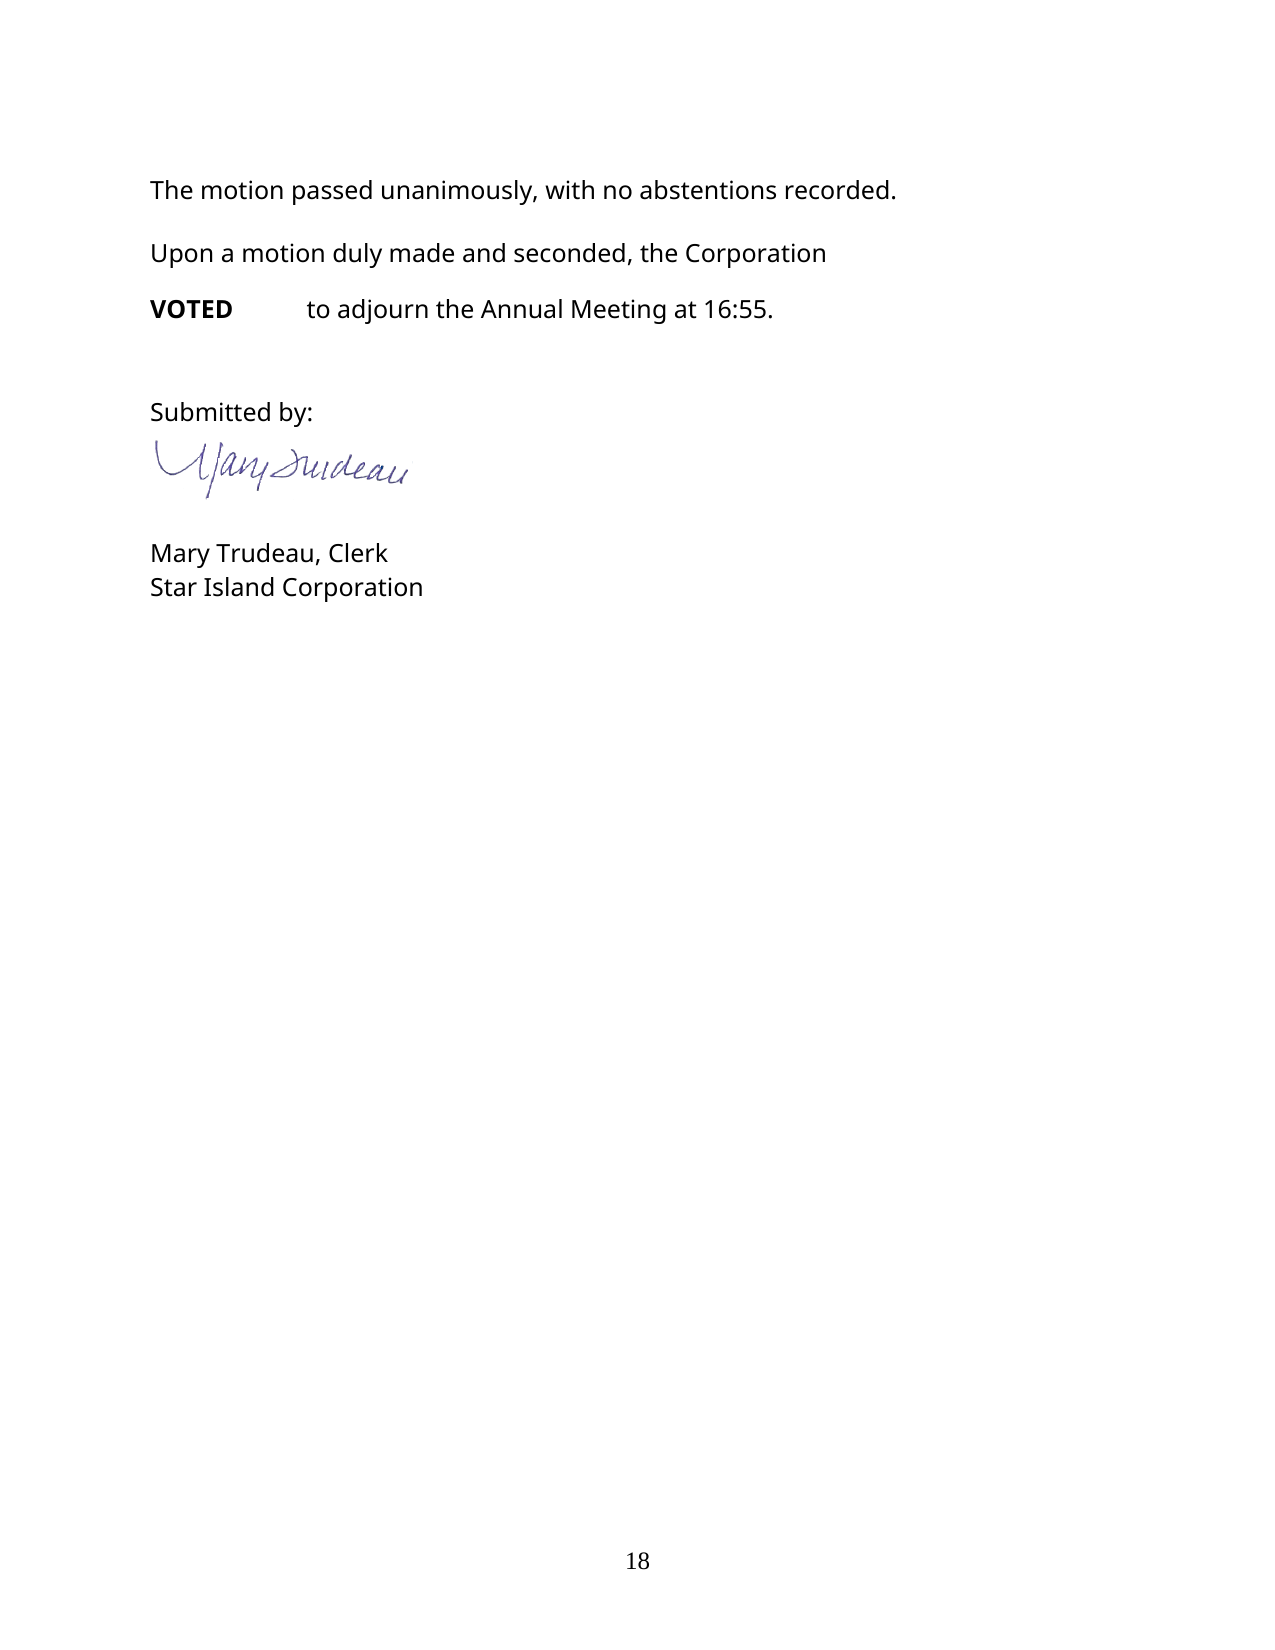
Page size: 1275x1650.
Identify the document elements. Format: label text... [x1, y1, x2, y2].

picture [150, 428, 413, 507]
text The motion passed unanimously, with no abstentions recorded. [150, 173, 1125, 207]
text Upon a motion duly made and seconded, the Corporation [150, 235, 1125, 269]
text Mary Trudeau, Clerk [150, 535, 1125, 569]
text Submitted by: [150, 394, 1125, 428]
text VOTED to adjourn the Annual Meeting at 16:55. [150, 292, 1125, 326]
text Star Island Corporation [150, 569, 1125, 603]
